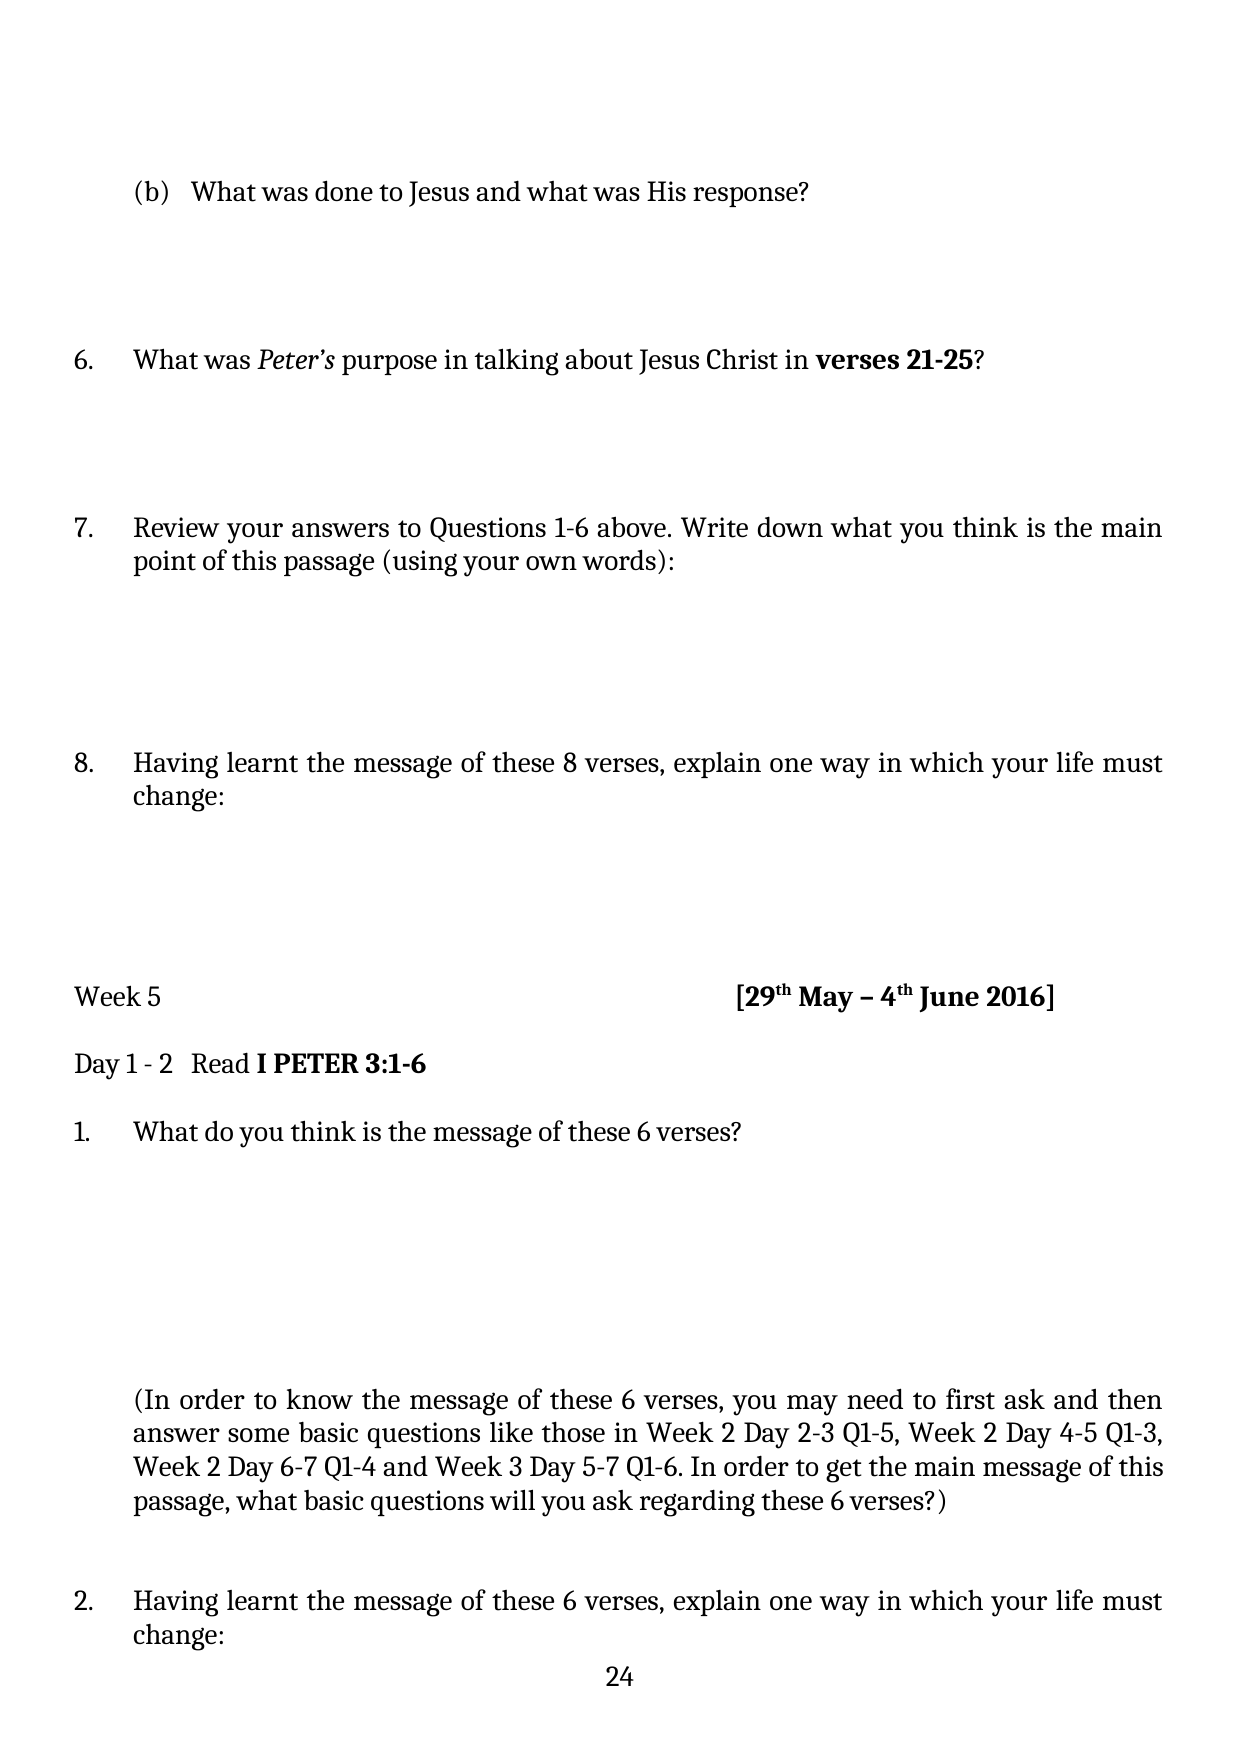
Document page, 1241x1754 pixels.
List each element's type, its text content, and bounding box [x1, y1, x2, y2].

text 2. Having learnt the message of these 6 verses, explain one way in which your life must change: [74, 1584, 1165, 1651]
text 1. What do you think is the message of these 6 verses? [74, 1115, 1165, 1148]
text Week 5 [29th May – 4th June 2016] [74, 981, 1165, 1014]
text 6. What was Peter’s purpose in talking about Jesus Christ in verses 21-25? [74, 343, 1165, 377]
text 7. Review your answers to Questions 1-6 above. Write down what you think is the main point of this passage (using your own words): [74, 511, 1165, 578]
text 8. Having learnt the message of these 8 verses, explain one way in which your life must change: [74, 746, 1165, 813]
text (In order to know the message of these 6 verses, you may need to first ask and then answer some basic questions like those in Week 2 Day 2-3 Q1-5, Week 2 Day 4-5 Q1-3, Week 2 Day 6-7 Q1-4 and Week 3 Day 5-7 Q1-6. In order to get the main message of this passage, what basic questions will you ask regarding these 6 verses?) [133, 1383, 1165, 1517]
text Day 1 - 2 Read I PETER 3:1-6 [74, 1048, 1165, 1081]
text (b) What was done to Jesus and what was His response? [133, 176, 1165, 209]
